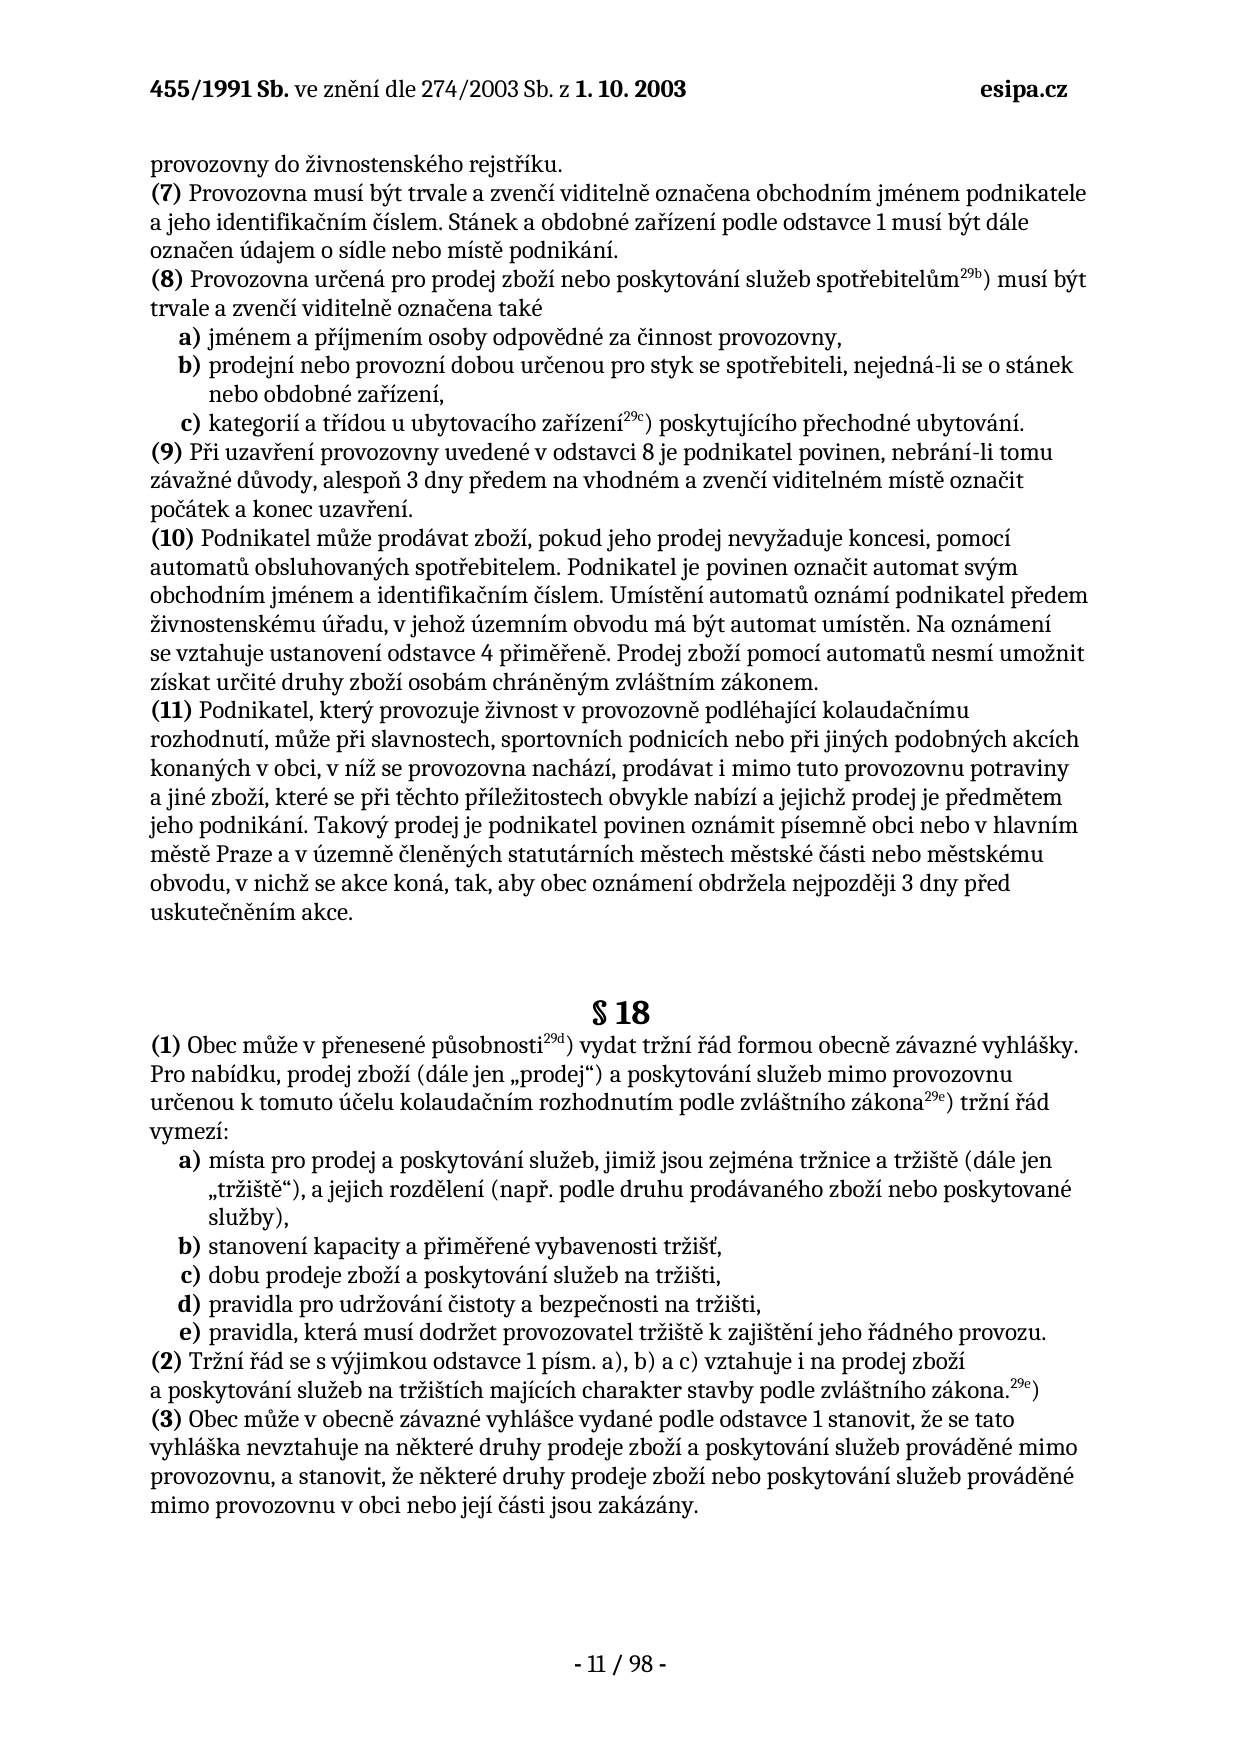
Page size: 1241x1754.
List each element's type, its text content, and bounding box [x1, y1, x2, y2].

text e) pravidla, která musí dodržet provozovatel tržiště k zajištění jeho řádného provozu. [150, 1318, 1090, 1347]
text (3) Obec může v obecně závazné vyhlášce vydané podle odstavce 1 stanovit, že se tato vyhláška nevztahuje na některé druhy prodeje zboží a poskytování služeb prováděné mimo provozovnu, a stanovit, že některé druhy prodeje zboží nebo poskytování služeb prováděné mimo provozovnu v obci nebo její části jsou zakázány. [150, 1404, 1090, 1519]
text (11) Podnikatel, který provozuje živnost v provozovně podléhající kolaudačnímu rozhodnutí, může při slavnostech, sportovních podnicích nebo při jiných podobných akcích konaných v obci, v níž se provozovna nachází, prodávat i mimo tuto provozovnu potraviny a jiné zboží, které se při těchto příležitostech obvykle nabízí a jejichž prodej je předmětem jeho podnikání. Takový prodej je podnikatel povinen oznámit písemně obci nebo v hlavním městě Praze a v územně členěných statutárních městech městské části nebo městskému obvodu, v nichž se akce koná, tak, aby obec oznámení obdržela nejpozději 3 dny před uskutečněním akce. [150, 696, 1090, 926]
text c) dobu prodeje zboží a poskytování služeb na tržišti, [150, 1261, 1090, 1289]
text (8) Provozovna určená pro prodej zboží nebo poskytování služeb spotřebitelům29b) musí být trvale a zvenčí viditelně označena také [150, 265, 1090, 322]
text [150, 150, 1090, 179]
text d) pravidla pro udržování čistoty a bezpečnosti na tržišti, [150, 1289, 1090, 1318]
text (10) Podnikatel může prodávat zboží, pokud jeho prodej nevyžaduje koncesi, pomocí automatů obsluhovaných spotřebitelem. Podnikatel je povinen označit automat svým obchodním jménem a identifikačním číslem. Umístění automatů oznámí podnikatel předem živnostenskému úřadu, v jehož územním obvodu má být automat umístěn. Na oznámení se vztahuje ustanovení odstavce 4 přiměřeně. Prodej zboží pomocí automatů nesmí umožnit získat určité druhy zboží osobám chráněným zvláštním zákonem. [150, 524, 1090, 696]
subtitle § 18 [150, 999, 1090, 1031]
text b) prodejní nebo provozní dobou určenou pro styk se spotřebiteli, nejedná‑li se o stánek nebo obdobné zařízení, [150, 351, 1090, 409]
text (7) Provozovna musí být trvale a zvenčí viditelně označena obchodním jménem podnikatele a jeho identifikačním číslem. Stánek a obdobné zařízení podle odstavce 1 musí být dále označen údajem o sídle nebo místě podnikání. [150, 179, 1090, 265]
text a) místa pro prodej a poskytování služeb, jimiž jsou zejména tržnice a tržiště (dále jen „tržiště“), a jejich rozdělení (např. podle druhu prodávaného zboží nebo poskytované služby), [150, 1146, 1090, 1232]
text b) stanovení kapacity a přiměřené vybavenosti tržišť, [150, 1232, 1090, 1261]
text (1) Obec může v přenesené působnosti29d) vydat tržní řád formou obecně závazné vyhlášky. Pro nabídku, prodej zboží (dále jen „prodej“) a poskytování služeb mimo provozovnu určenou k tomuto účelu kolaudačním rozhodnutím podle zvláštního zákona29e) tržní řád vymezí: [150, 1031, 1090, 1146]
text a) jménem a příjmením osoby odpovědné za činnost provozovny, [150, 322, 1090, 351]
text (2) Tržní řád se s výjimkou odstavce 1 písm. a), b) a c) vztahuje i na prodej zboží a poskytování služeb na tržištích majících charakter stavby podle zvláštního zákona.29e) [150, 1347, 1090, 1404]
text c) kategorií a třídou u ubytovacího zařízení29c) poskytujícího přechodné ubytování. [150, 409, 1090, 437]
text (9) Při uzavření provozovny uvedené v odstavci 8 je podnikatel povinen, nebrání‑li tomu závažné důvody, alespoň 3 dny předem na vhodném a zvenčí viditelném místě označit počátek a konec uzavření. [150, 437, 1090, 524]
